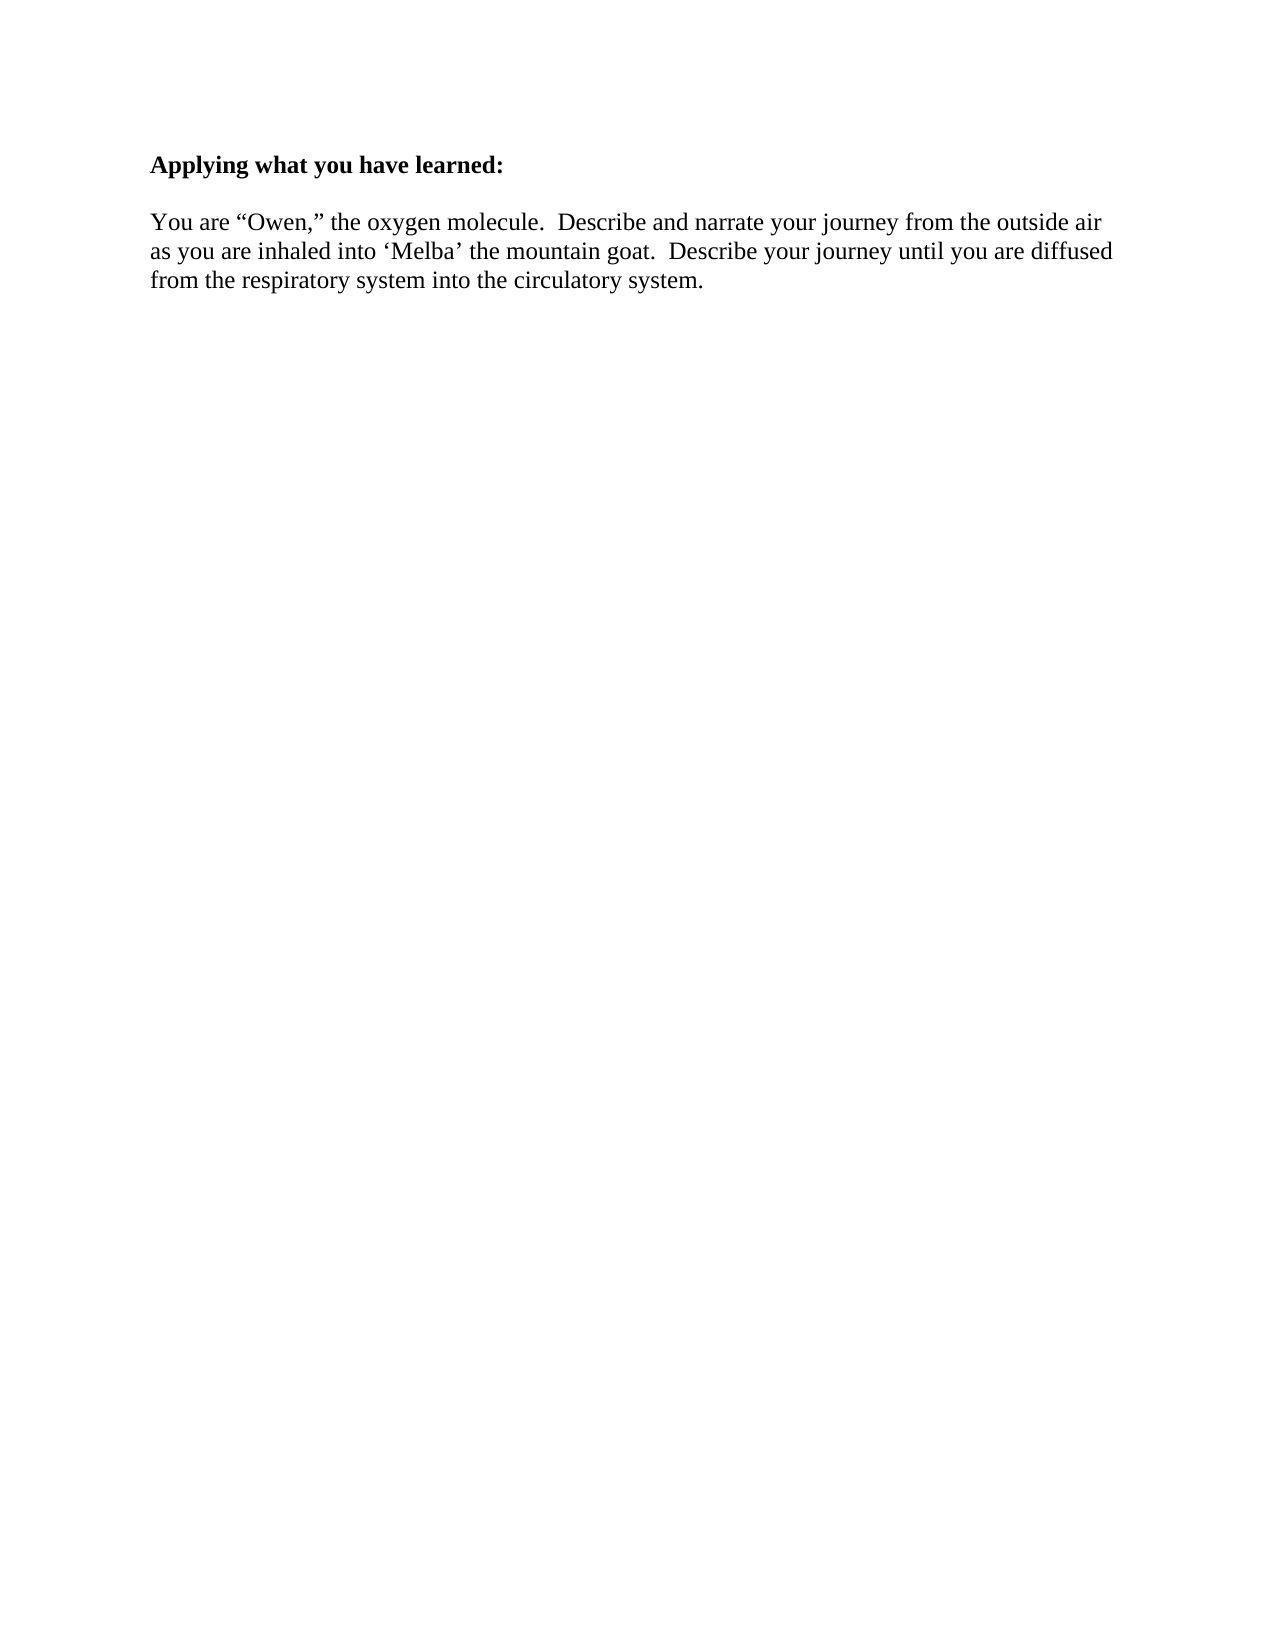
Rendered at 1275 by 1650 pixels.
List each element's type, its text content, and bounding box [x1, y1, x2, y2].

text Applying what you have learned: [150, 150, 1125, 179]
text You are “Owen,” the oxygen molecule. Describe and narrate your journey from the outside air as you are inhaled into ‘Melba’ the mountain goat. Describe your journey until you are diffused from the respiratory system into the circulatory system. [150, 207, 1125, 294]
